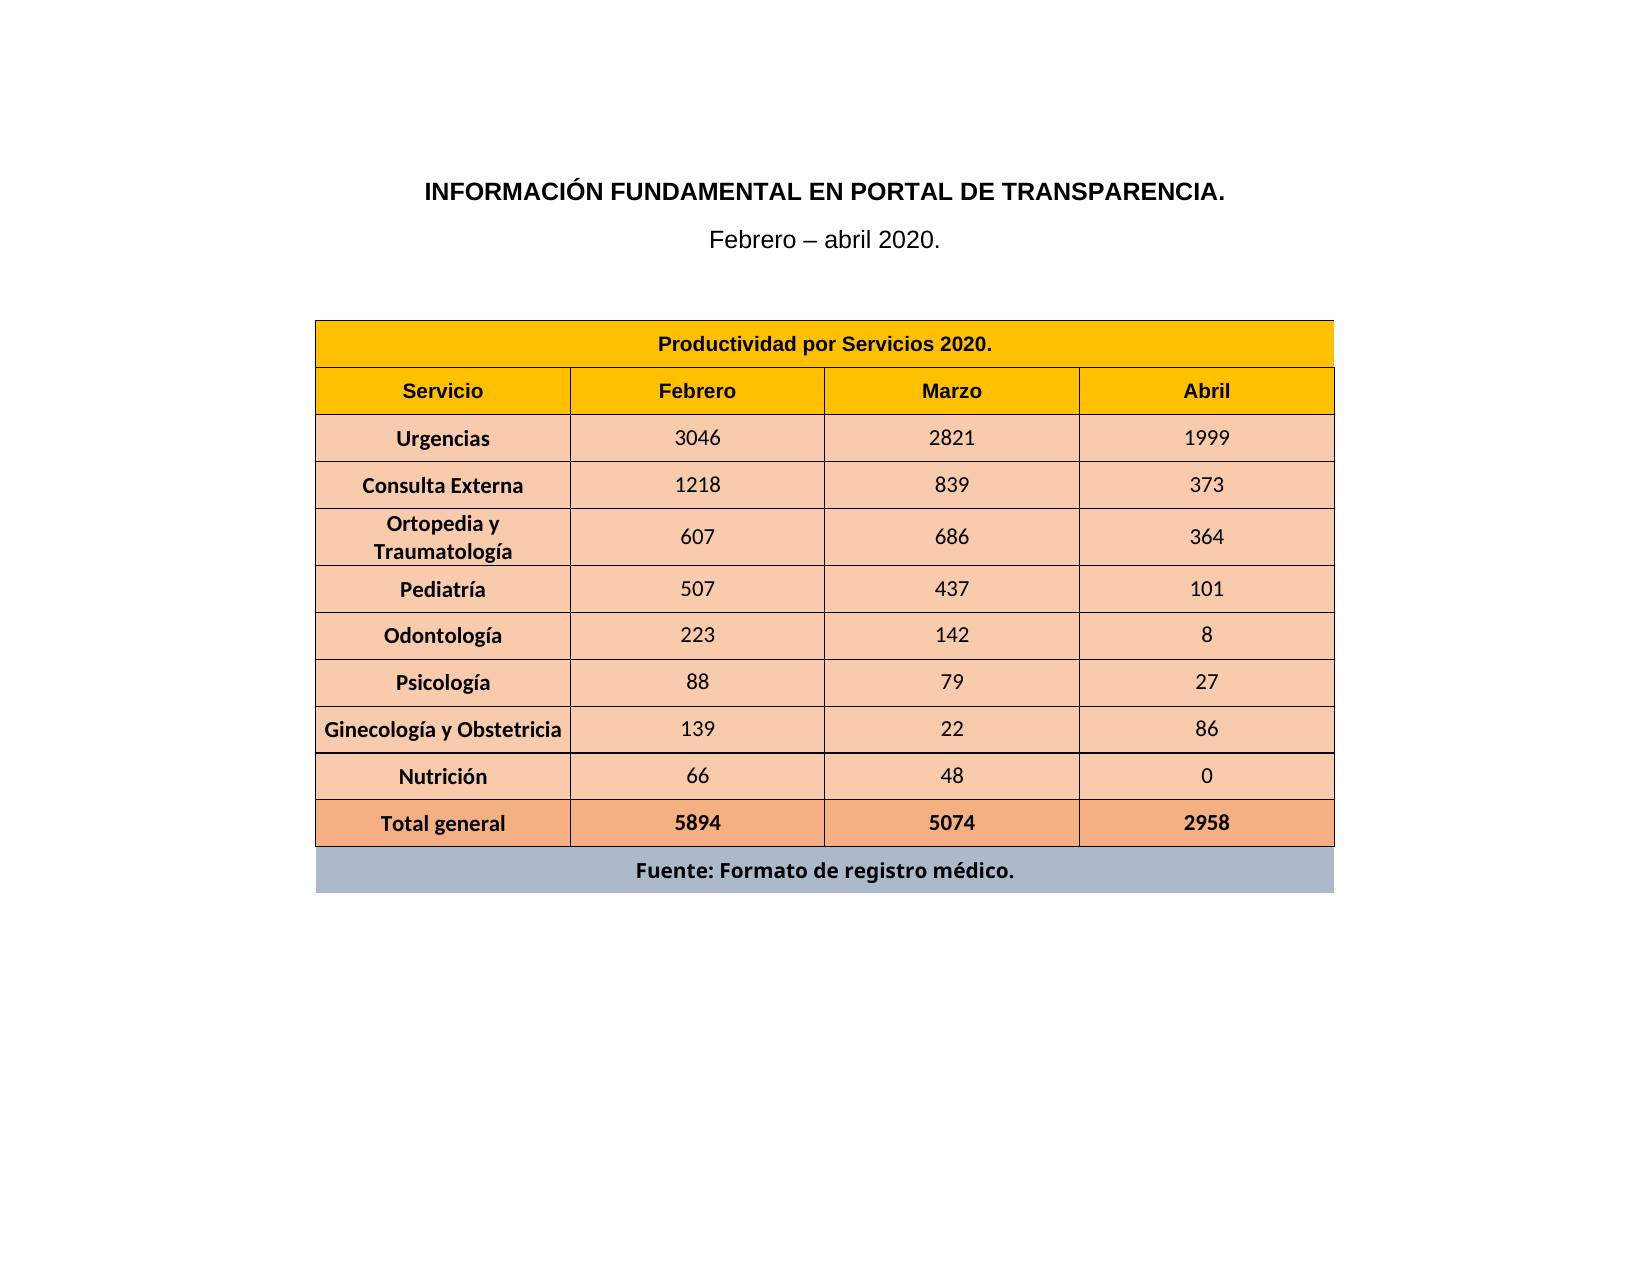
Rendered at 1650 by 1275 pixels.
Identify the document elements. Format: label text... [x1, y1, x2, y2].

table_cell 48 [825, 754, 1079, 799]
table_cell Consulta Externa [316, 462, 570, 508]
table_cell 507 [571, 566, 824, 612]
table_cell 2958 [1080, 800, 1334, 846]
table_cell Servicio [316, 368, 570, 414]
table_cell 0 [1080, 754, 1334, 799]
table_cell 3046 [571, 415, 824, 461]
table_cell Ginecología y Obstetricia [316, 707, 570, 752]
table_cell Febrero [571, 368, 824, 414]
table_cell 79 [825, 660, 1079, 706]
table_cell Marzo [825, 368, 1079, 414]
table_cell 437 [825, 566, 1079, 612]
table_cell 88 [571, 660, 824, 706]
table_cell 686 [825, 509, 1079, 565]
table_cell 66 [571, 754, 824, 799]
table_cell 86 [1080, 707, 1334, 752]
table_cell 373 [1080, 462, 1334, 508]
table_cell Pediatría [316, 566, 570, 612]
table_cell Nutrición [316, 754, 570, 799]
table_cell 364 [1080, 509, 1334, 565]
table_cell 2821 [825, 415, 1079, 461]
table_cell 139 [571, 707, 824, 752]
table_cell 223 [571, 613, 824, 659]
table_cell 22 [825, 707, 1079, 752]
table_cell 5894 [571, 800, 824, 846]
table_cell Ortopedia y Traumatología [316, 509, 570, 565]
table_cell 839 [825, 462, 1079, 508]
table_cell Urgencias [316, 415, 570, 461]
table_cell 1218 [571, 462, 824, 508]
table_cell 5074 [825, 800, 1079, 846]
text Febrero – abril 2020. [148, 225, 1502, 254]
table_cell Psicología [316, 660, 570, 706]
text INFORMACIÓN FUNDAMENTAL EN PORTAL DE TRANSPARENCIA. [148, 177, 1502, 206]
table_cell 8 [1080, 613, 1334, 659]
table_cell 27 [1080, 660, 1334, 706]
table_header Productividad por Servicios 2020. [316, 321, 1334, 367]
table_cell Total general [316, 800, 570, 846]
table_cell 1999 [1080, 415, 1334, 461]
table_cell 142 [825, 613, 1079, 659]
table_cell Abril [1080, 368, 1334, 414]
table_cell 101 [1080, 566, 1334, 612]
table_cell 607 [571, 509, 824, 565]
table_cell Fuente: Formato de registro médico. [316, 847, 1334, 893]
table_cell Odontología [316, 613, 570, 659]
